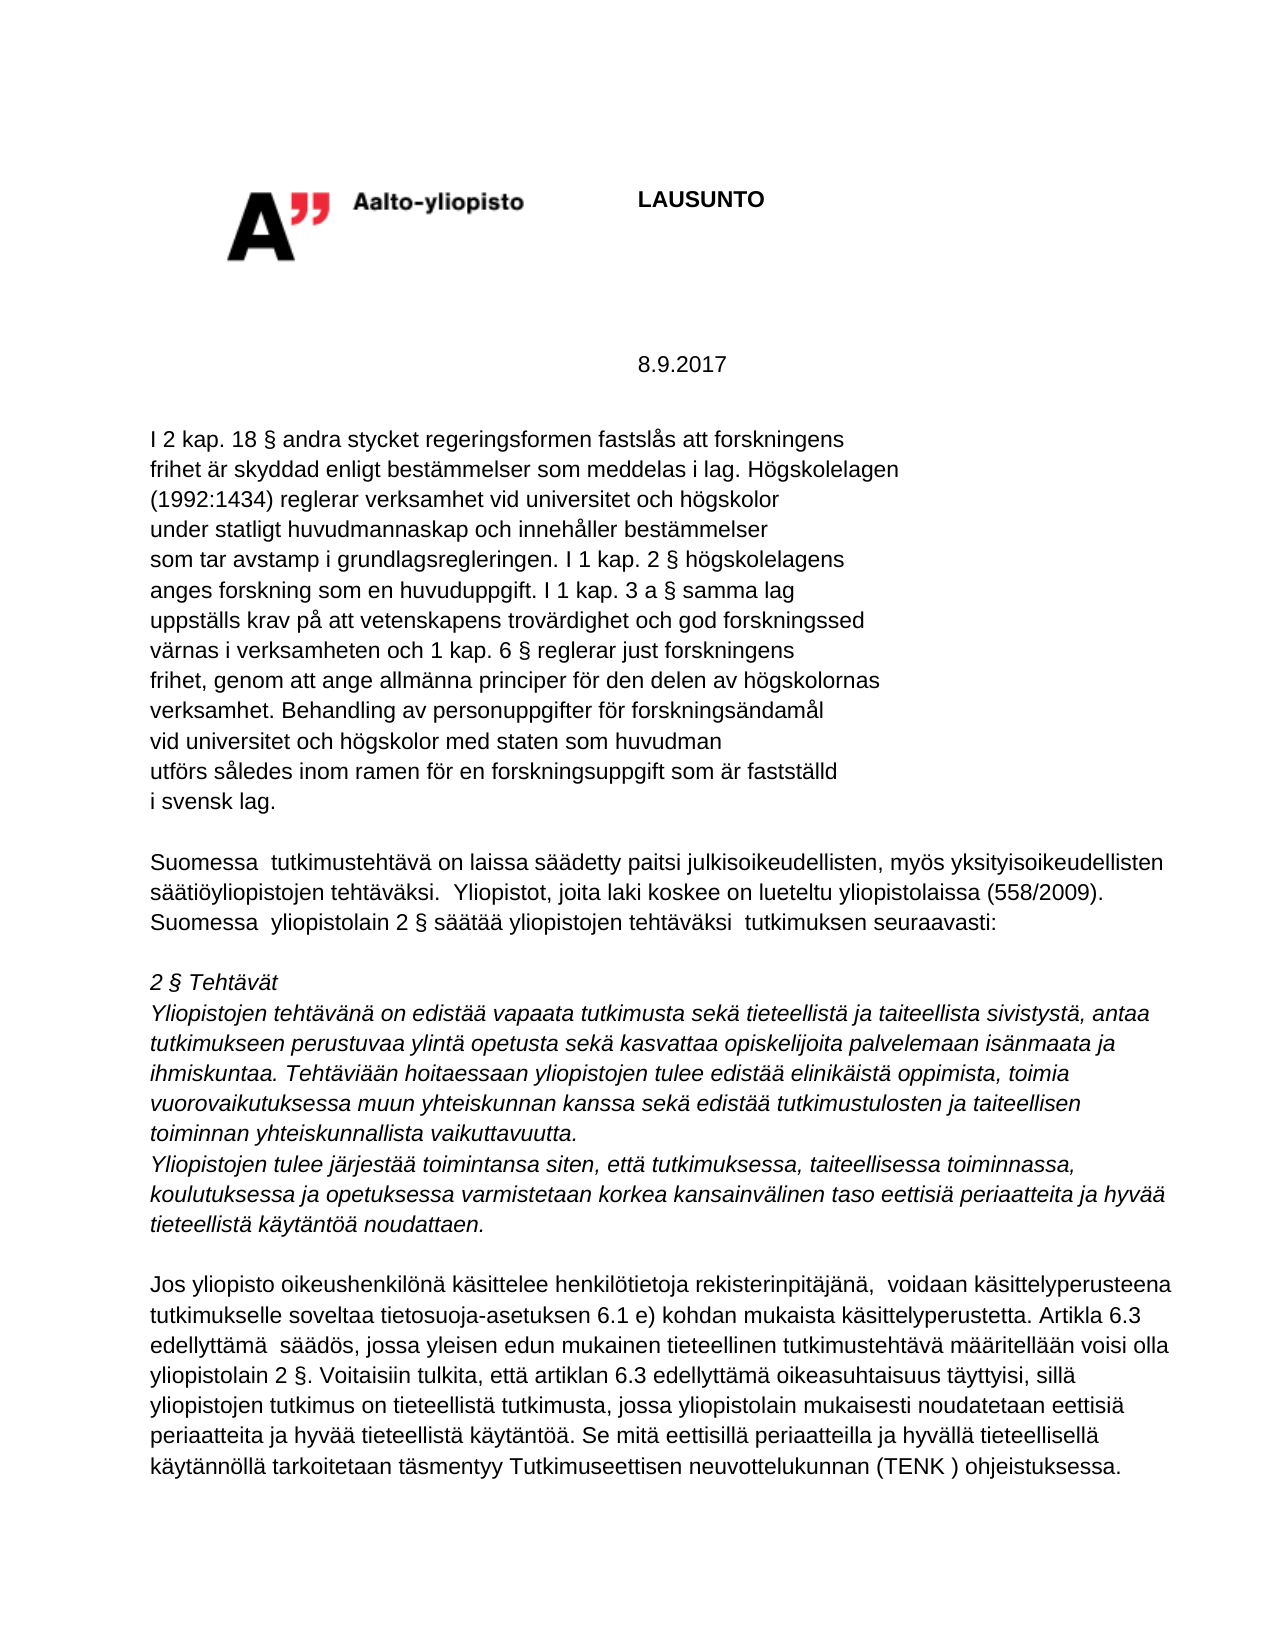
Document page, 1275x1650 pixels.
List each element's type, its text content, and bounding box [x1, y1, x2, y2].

text verksamhet. Behandling av personuppgifter för forskningsändamål [150, 697, 1181, 724]
picture [166, 125, 582, 328]
text frihet, genom att ange allmänna principer för den delen av högskolornas [150, 667, 1181, 693]
text utförs således inom ramen för en forskningsuppgift som är fastställd [150, 758, 1181, 784]
text Suomessa tutkimustehtävä on laissa säädetty paitsi julkisoikeudellisten, myös yksityisoikeudellisten säätiöyliopistojen tehtäväksi. Yliopistot, joita laki koskee on lueteltu yliopistolaissa (558/2009). Suomessa yliopistolain 2 § säätää yliopistojen tehtäväksi tutkimuksen seuraavasti: [150, 848, 1181, 935]
text uppställs krav på att vetenskapens trovärdighet och god forskningssed [150, 607, 1181, 633]
text Yliopistojen tehtävänä on edistää vapaata tutkimusta sekä tieteellistä ja taiteellista sivistystä, antaa tutkimukseen perustuvaa ylintä opetusta sekä kasvattaa opiskelijoita palvelemaan isänmaata ja ihmiskuntaa. Tehtäviään hoitaessaan yliopistojen tulee edistää elinikäistä oppimista, toimia vuorovaikutuksessa muun yhteiskunnan kanssa sekä edistää tutkimustulosten ja taiteellisen toiminnan yhteiskunnallista vaikuttavuutta. [150, 999, 1181, 1147]
text anges forskning som en huvuduppgift. I 1 kap. 3 a § samma lag [150, 577, 1181, 603]
text 2 § Tehtävät [150, 969, 1181, 996]
text under statligt huvudmannaskap och innehåller bestämmelser [150, 516, 1181, 542]
text värnas i verksamheten och 1 kap. 6 § reglerar just forskningens [150, 637, 1181, 663]
text I 2 kap. 18 § andra stycket regeringsformen fastslås att forskningens [150, 426, 1181, 452]
text frihet är skyddad enligt bestämmelser som meddelas i lag. Högskolelagen [150, 456, 1181, 482]
text Yliopistojen tulee järjestää toimintansa siten, että tutkimuksessa, taiteellisessa toiminnassa, koulutuksessa ja opetuksessa varmistetaan korkea kansainvälinen taso eettisiä periaatteita ja hyvää tieteellistä käytäntöä noudattaen. [150, 1151, 1181, 1237]
text som tar avstamp i grundlagsregleringen. I 1 kap. 2 § högskolelagens [150, 546, 1181, 573]
text (1992:1434) reglerar verksamhet vid universitet och högskolor [150, 486, 1181, 512]
text vid universitet och högskolor med staten som huvudman [150, 728, 1181, 754]
text i svensk lag. [150, 788, 1181, 814]
